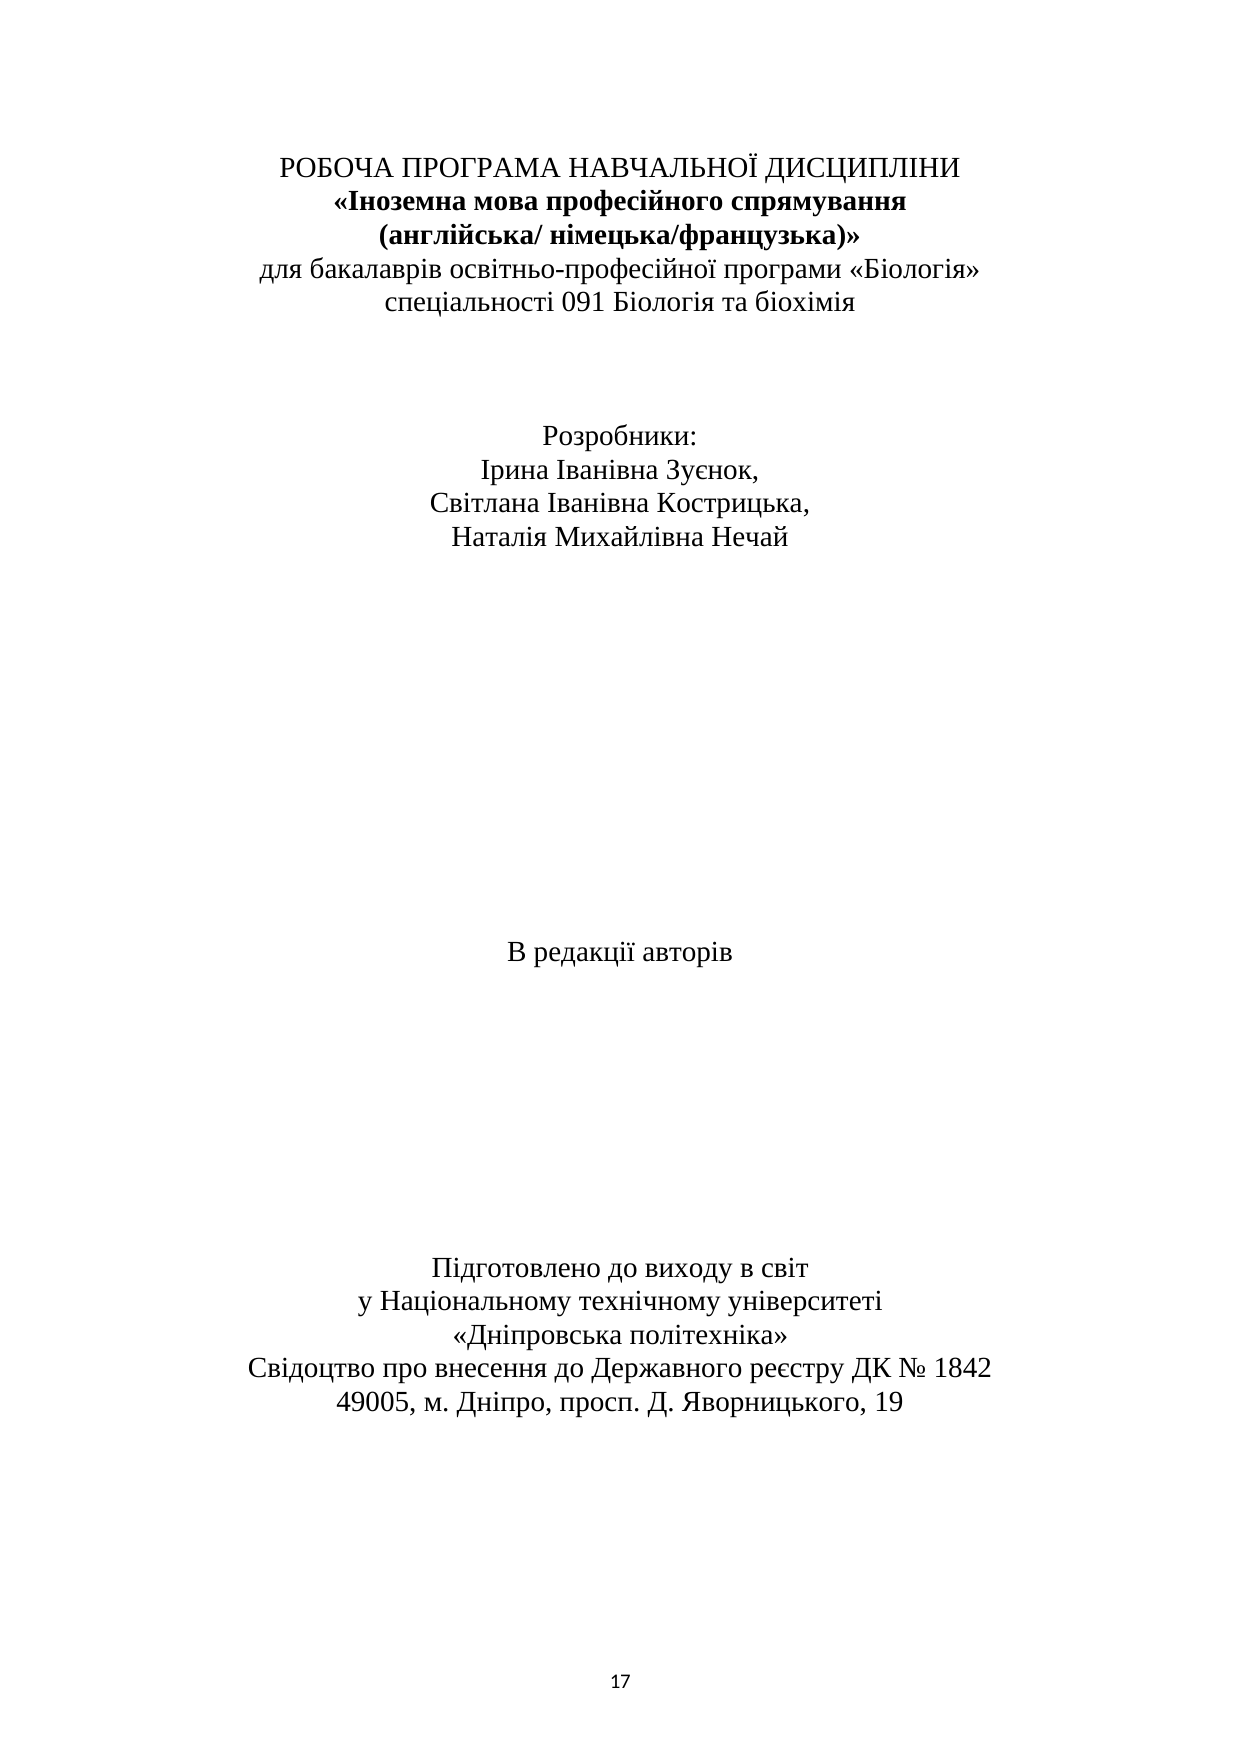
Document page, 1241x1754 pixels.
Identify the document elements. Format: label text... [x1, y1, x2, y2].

text Ірина Іванівна Зуєнок, [150, 452, 1089, 485]
text РОБОЧА ПРОГРАМА НАВЧАЛЬНОЇ ДИСЦИПЛІНИ [150, 150, 1089, 183]
text у Національному технічному університеті [150, 1283, 1090, 1317]
text (англійська/ німецька/французька)» [150, 217, 1089, 251]
text спеціальності 091 Біологія та біохімія [150, 284, 1089, 318]
text Розробники: [150, 418, 1089, 452]
text Світлана Іванівна Кострицька, [150, 485, 1089, 519]
text Свідоцтво про внесення до Державного реєстру ДК № 1842 [150, 1351, 1089, 1384]
text Підготовлено до виходу в світ [150, 1250, 1090, 1283]
text «Дніпровська політехніка» [150, 1317, 1090, 1350]
text Наталія Михайлівна Нечай [150, 519, 1089, 552]
text «Іноземна мова професійного спрямування [150, 183, 1089, 217]
text 49005, м. Дніпро, просп. Д. Яворницького, 19 [150, 1384, 1089, 1418]
text для бакалаврів освітньо-професійної програми «Біологія» [150, 251, 1089, 284]
text В редакції авторів [150, 934, 1089, 968]
